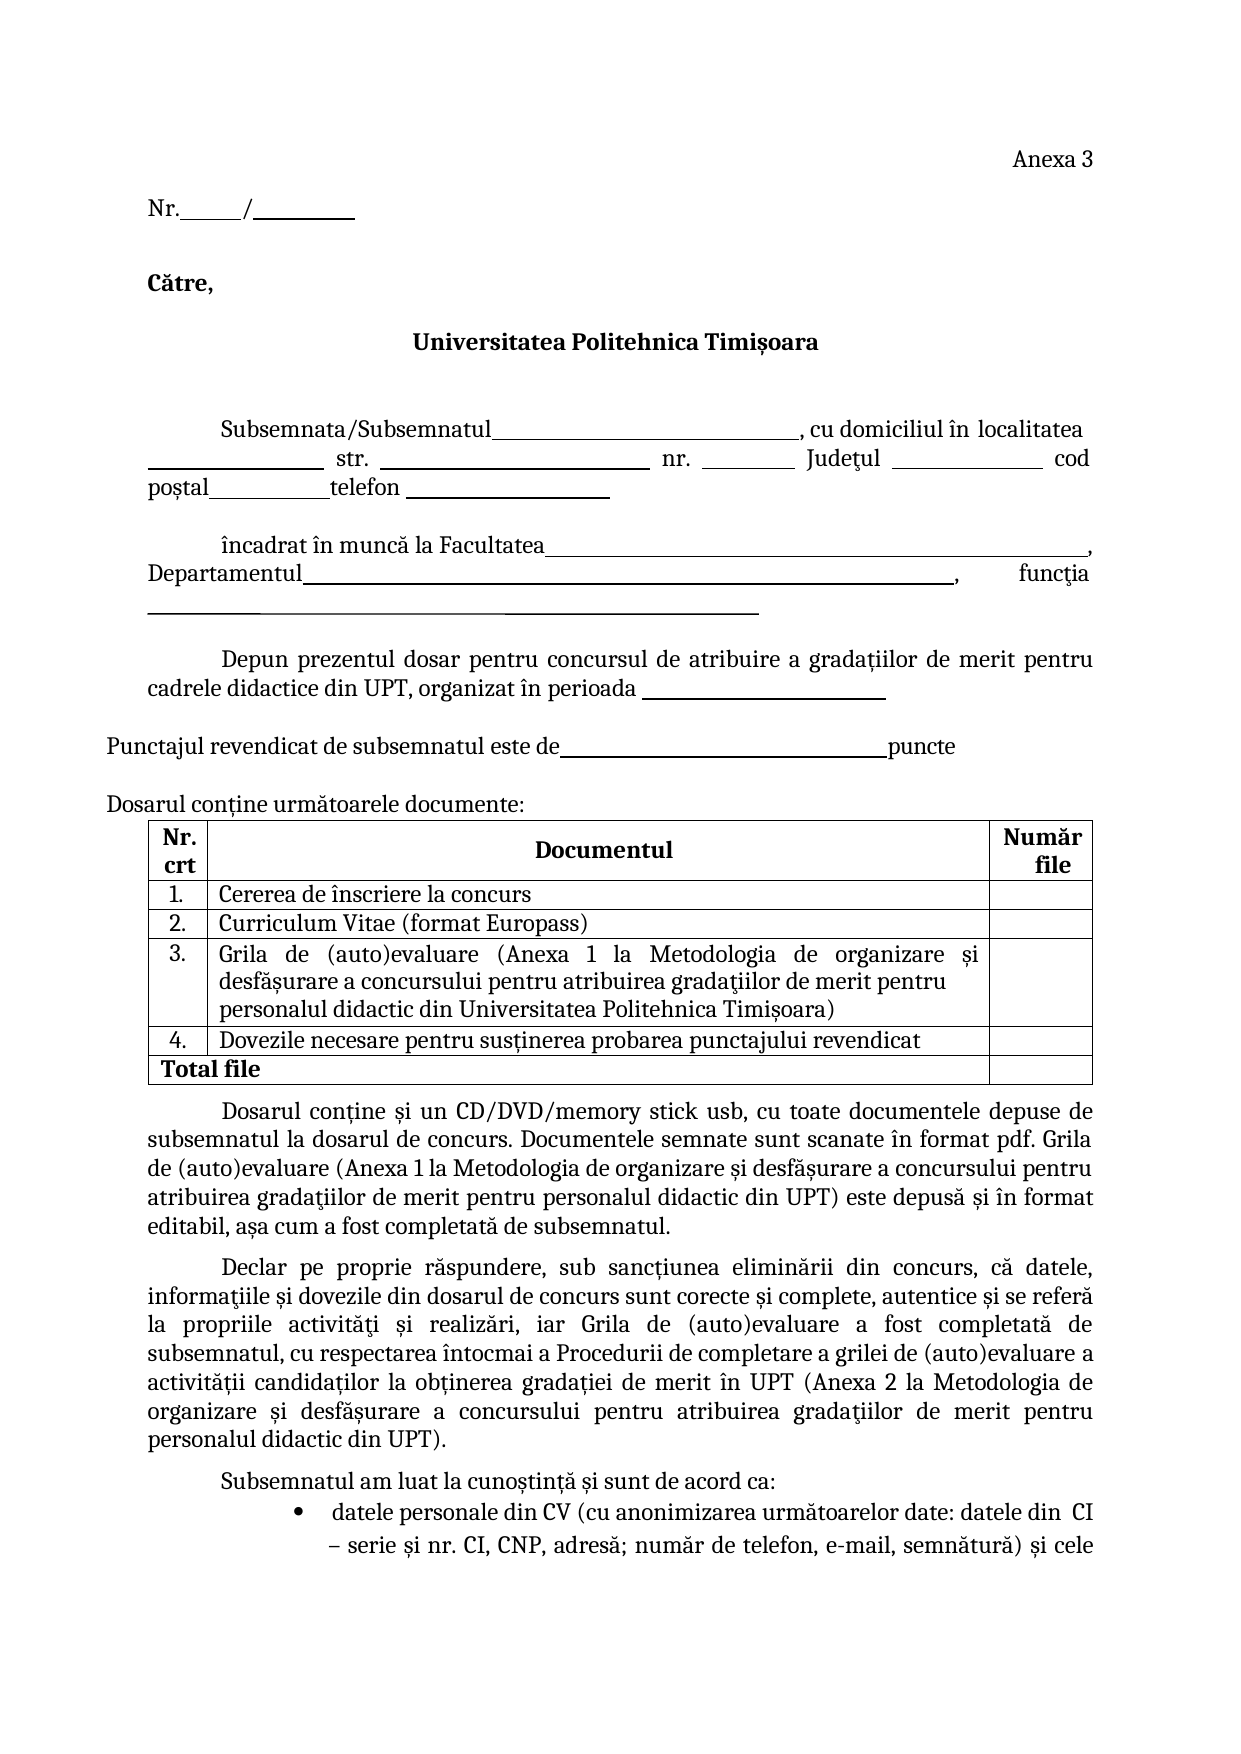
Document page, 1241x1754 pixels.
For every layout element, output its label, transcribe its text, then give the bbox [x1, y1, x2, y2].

text Judeţul [807, 443, 1043, 472]
text Nr. / [147, 194, 1194, 223]
text nr. [662, 443, 795, 472]
list datele personale din CV (cu anonimizarea următoarelor date: datele din CI [106, 1496, 1093, 1526]
text Depun prezentul dosar pentru concursul de atribuire a gradațiilor de merit pentru cadrele didactice din UPT, organizat în perioada [147, 644, 1093, 703]
text – serie și nr. CI, CNP, adresă; număr de telefon, e-mail, semnătură) și cele [106, 1531, 1093, 1559]
text Declar pe proprie răspundere, sub sancțiunea eliminării din concurs, că datele, informaţiile și dovezile din dosarul de concurs sunt corecte și complete, autentice şi se referă la propriile activităţi şi realizări, iar Grila de (auto)evaluare a fost completată de subsemnatul, cu respectarea întocmai a Procedurii de completare a grilei de (auto)evaluare a activității candidaților la obținerea gradației de merit în UPT (Anexa 2 la Metodologia de organizare şi desfăşurare a concursului pentru atribuirea gradaţiilor de merit pentru personalul didactic din UPT). [147, 1253, 1094, 1454]
text poştal telefon [147, 472, 650, 502]
text cod [1054, 443, 1194, 472]
text Punctajul revendicat de subsemnatul este de puncte Dosarul conține următoarele documente: [106, 732, 967, 818]
text Subsemnata/Subsemnatul , cu domiciliul în localitatea [221, 414, 1194, 443]
text încadrat în muncă la Facultatea , Departamentul , funcţia [147, 531, 1093, 588]
text Dosarul conține și un CD/DVD/memory stick usb, cu toate documentele depuse de subsemnatul la dosarul de concurs. Documentele semnate sunt scanate în format pdf. Grila de (auto)evaluare (Anexa 1 la Metodologia de organizare şi desfăşurare a concursului pentru atribuirea gradaţiilor de merit pentru personalul didactic din UPT) este depusă și în format editabil, așa cum a fost completată de subsemnatul. [147, 1097, 1094, 1240]
text str. [147, 443, 650, 472]
text Anexa 3 [106, 145, 1093, 174]
text Către, [147, 269, 215, 297]
text Universitatea Politehnica Timișoara [412, 328, 1194, 357]
text Subsemnatul am luat la cunoștință și sunt de acord ca: [221, 1466, 1194, 1496]
